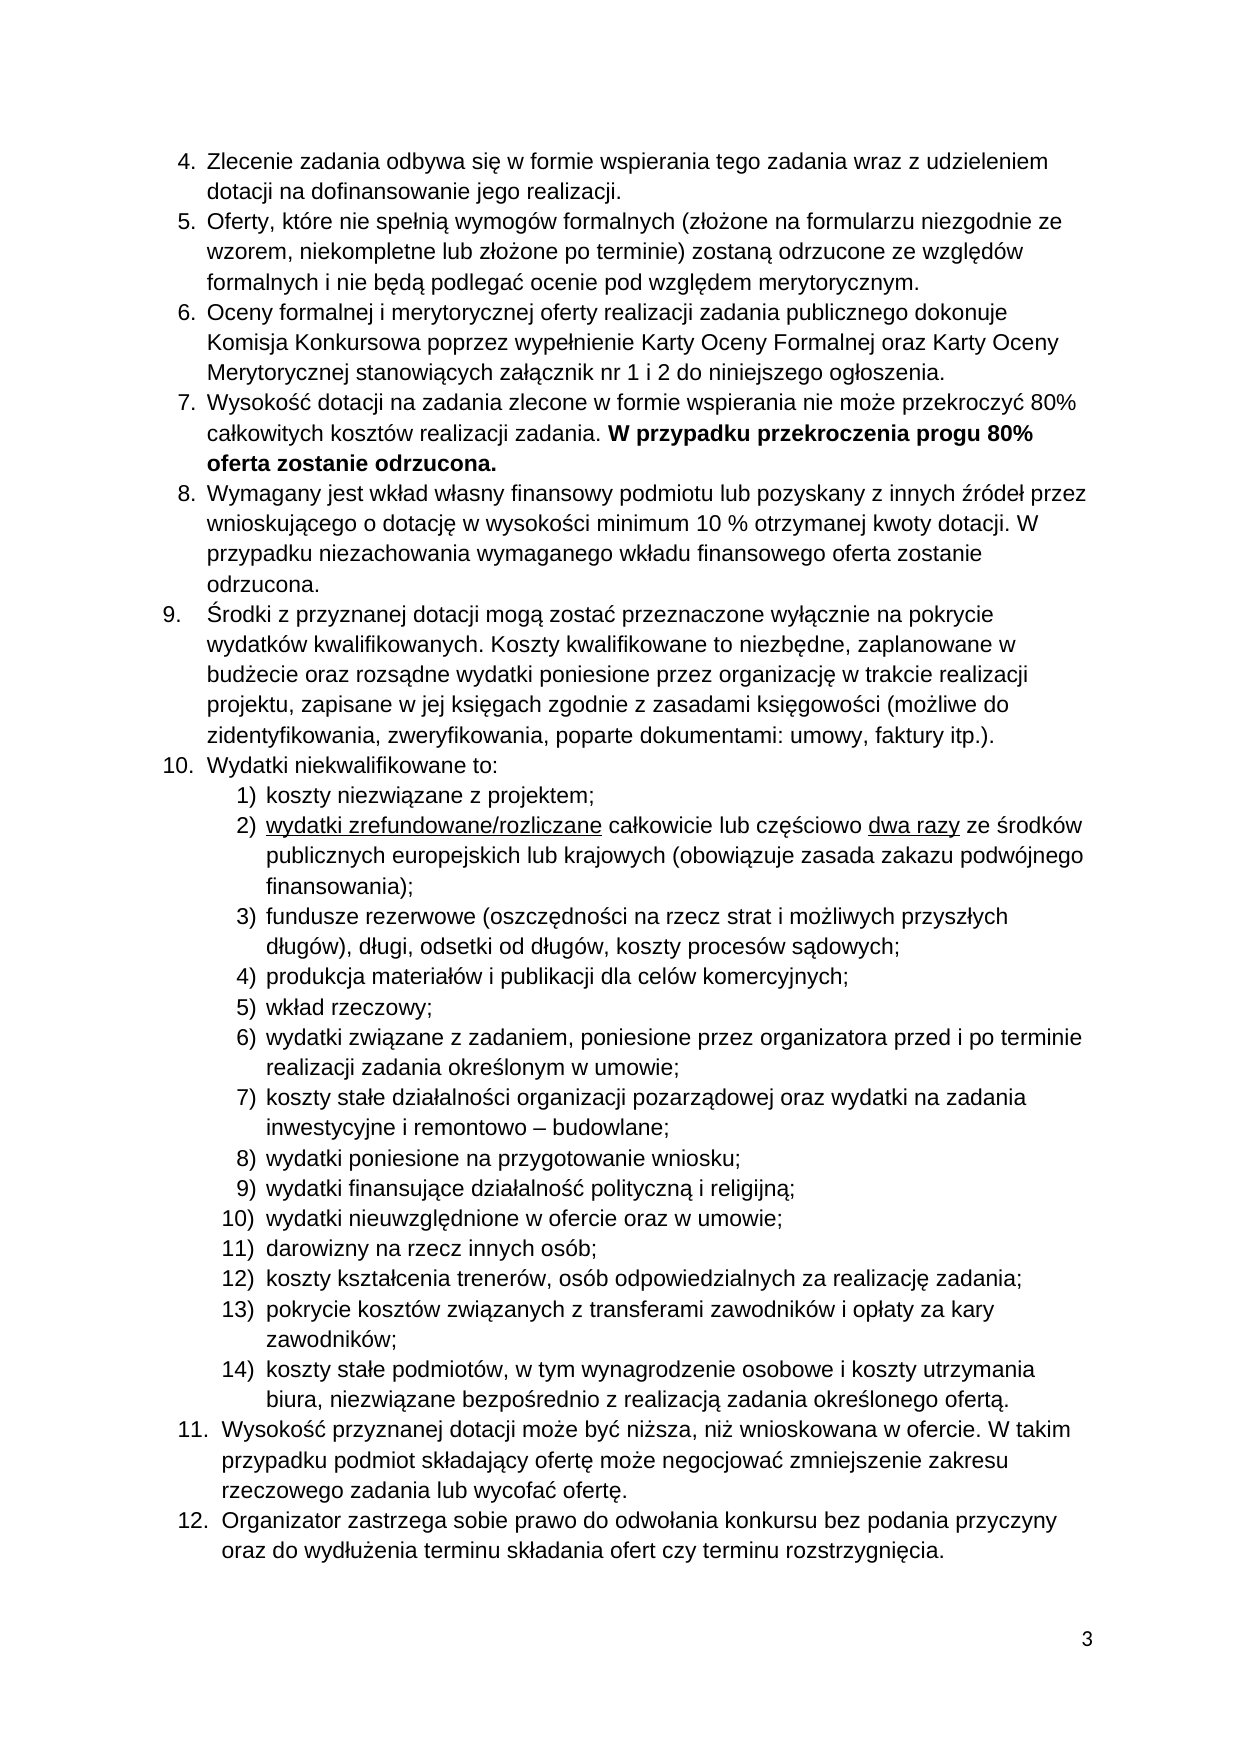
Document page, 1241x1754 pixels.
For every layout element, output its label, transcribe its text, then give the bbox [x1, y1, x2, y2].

list wydatki poniesione na przygotowanie wniosku; [236, 1144, 1093, 1171]
list produkcja materiałów i publikacji dla celów komercyjnych; [236, 963, 1093, 989]
list fundusze rezerwowe (oszczędności na rzecz strat i możliwych przyszłych długów), długi, odsetki od długów, koszty procesów sądowych; [236, 903, 1093, 959]
list Oferty, które nie spełnią wymogów formalnych (złożone na formularzu niezgodnie ze wzorem, niekompletne lub złożone po terminie) zostaną odrzucone ze względów formalnych i nie będą podlegać ocenie pod względem merytorycznym. [177, 208, 1093, 295]
list Wymagany jest wkład własny finansowy podmiotu lub pozyskany z innych źródeł przez wnioskującego o dotację w wysokości minimum 10 % otrzymanej kwoty dotacji. W przypadku niezachowania wymaganego wkładu finansowego oferta zostanie odrzucona. [177, 480, 1093, 597]
list Wydatki niekwalifikowane to: [162, 752, 1093, 778]
list koszty stałe działalności organizacji pozarządowej oraz wydatki na zadania inwestycyjne i remontowo – budowlane; [236, 1084, 1093, 1141]
list pokrycie kosztów związanych z transferami zawodników i opłaty za kary zawodników; [221, 1296, 1093, 1352]
list koszty niezwiązane z projektem; [236, 782, 1093, 808]
list wydatki związane z zadaniem, poniesione przez organizatora przed i po terminie realizacji zadania określonym w umowie; [236, 1024, 1093, 1080]
list Wysokość przyznanej dotacji może być niższa, niż wnioskowana w ofercie. W takim przypadku podmiot składający ofertę może negocjować zmniejszenie zakresu rzeczowego zadania lub wycofać ofertę. [177, 1416, 1093, 1503]
list Oceny formalnej i merytorycznej oferty realizacji zadania publicznego dokonuje Komisja Konkursowa poprzez wypełnienie Karty Oceny Formalnej oraz Karty Oceny Merytorycznej stanowiących załącznik nr 1 i 2 do niniejszego ogłoszenia. [177, 299, 1093, 385]
list Wysokość dotacji na zadania zlecone w formie wspierania nie może przekroczyć 80% całkowitych kosztów realizacji zadania. W przypadku przekroczenia progu 80% oferta zostanie odrzucona. [177, 389, 1093, 476]
list Środki z przyznanej dotacji mogą zostać przeznaczone wyłącznie na pokrycie wydatków kwalifikowanych. Koszty kwalifikowane to niezbędne, zaplanowane w budżecie oraz rozsądne wydatki poniesione przez organizację w trakcie realizacji projektu, zapisane w jej księgach zgodnie z zasadami księgowości (możliwe do zidentyfikowania, zweryfikowania, poparte dokumentami: umowy, faktury itp.). [162, 601, 1093, 748]
list Organizator zastrzega sobie prawo do odwołania konkursu bez podania przyczyny oraz do wydłużenia terminu składania ofert czy terminu rozstrzygnięcia. [177, 1507, 1093, 1563]
list wydatki nieuwzględnione w ofercie oraz w umowie; [221, 1205, 1093, 1231]
list koszty stałe podmiotów, w tym wynagrodzenie osobowe i koszty utrzymania biura, niezwiązane bezpośrednio z realizacją zadania określonego ofertą. [221, 1356, 1093, 1412]
list wydatki zrefundowane/rozliczane całkowicie lub częściowo dwa razy ze środków publicznych europejskich lub krajowych (obowiązuje zasada zakazu podwójnego finansowania); [236, 812, 1093, 899]
list darowizny na rzecz innych osób; [221, 1235, 1093, 1261]
list koszty kształcenia trenerów, osób odpowiedzialnych za realizację zadania; [221, 1265, 1093, 1292]
list Zlecenie zadania odbywa się w formie wspierania tego zadania wraz z udzieleniem dotacji na dofinansowanie jego realizacji. [177, 148, 1093, 204]
list wydatki finansujące działalność polityczną i religijną; [236, 1175, 1093, 1201]
list wkład rzeczowy; [236, 993, 1093, 1020]
